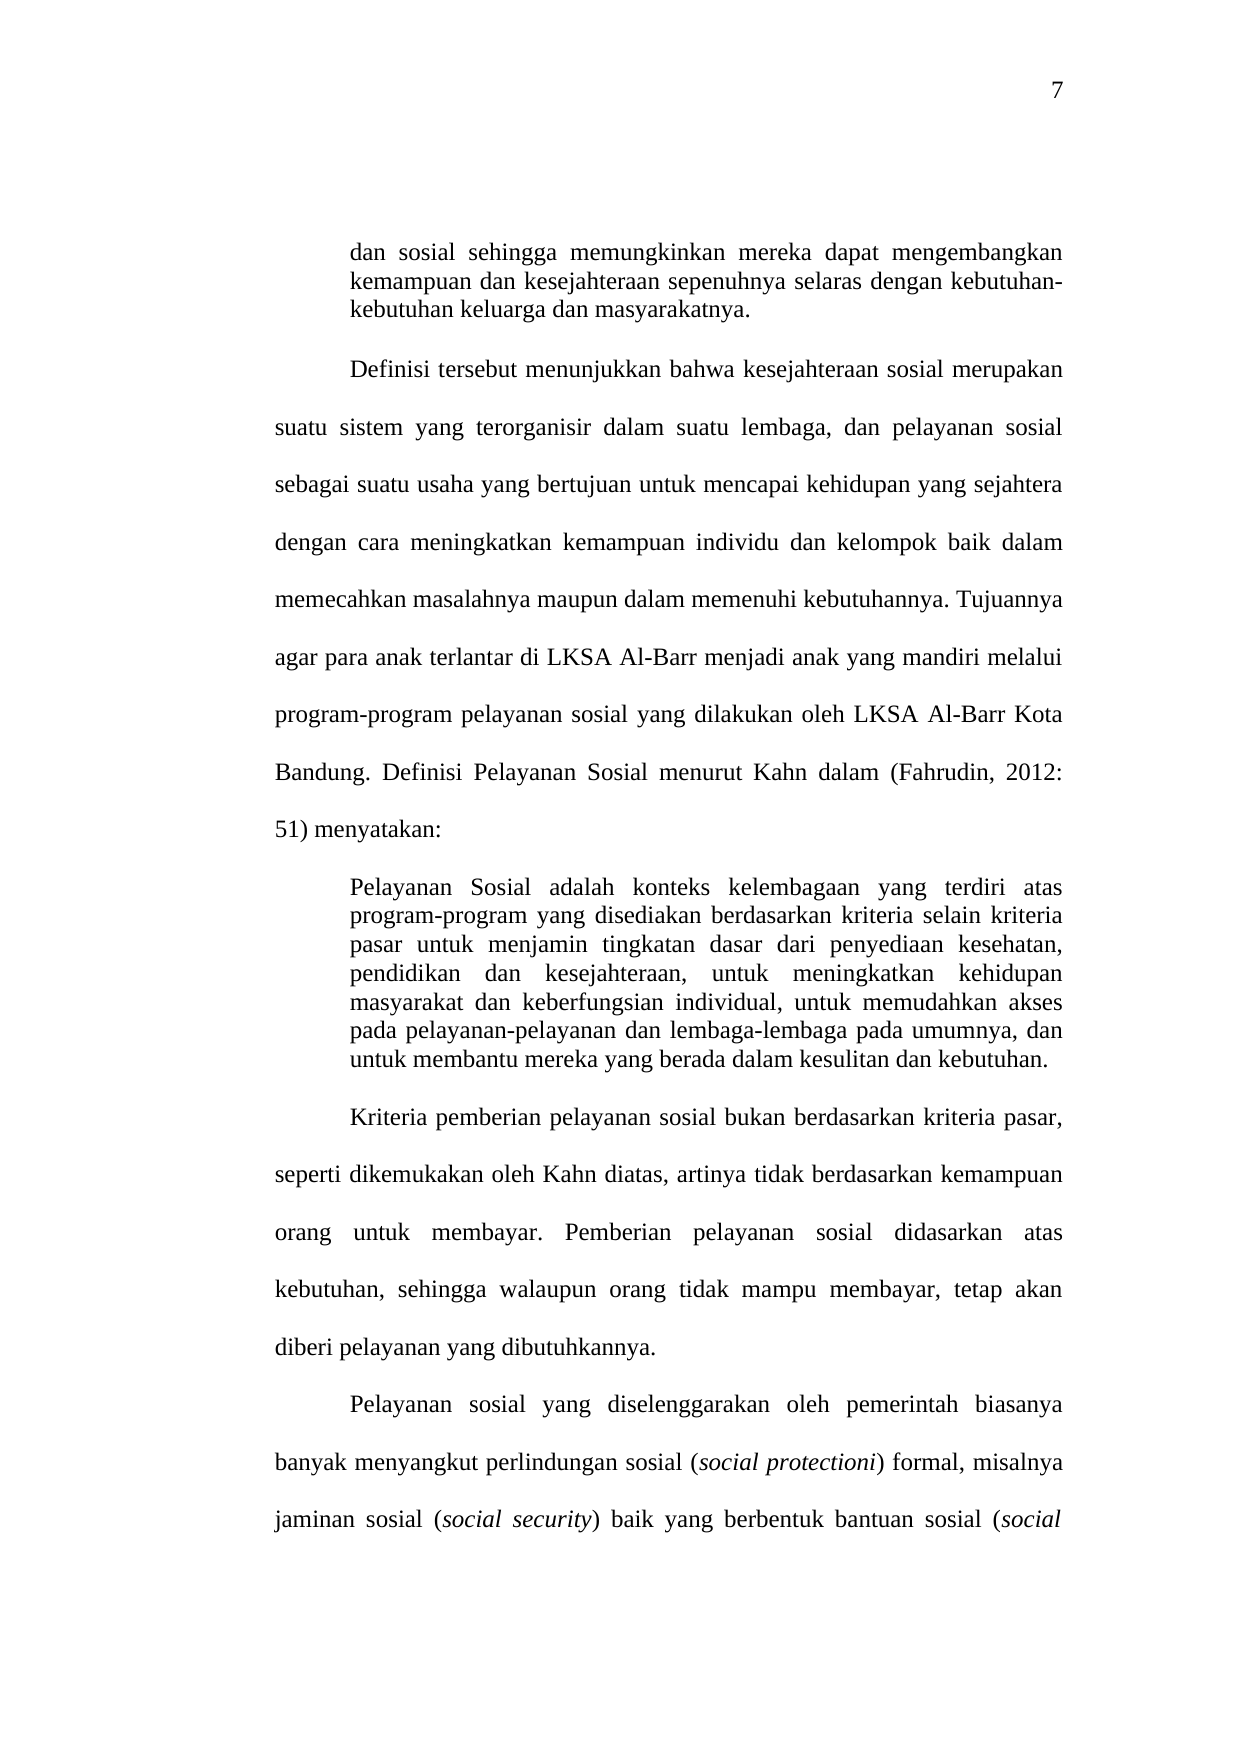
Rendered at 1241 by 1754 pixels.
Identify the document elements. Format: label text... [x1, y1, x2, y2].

text Kriteria pemberian pelayanan sosial bukan berdasarkan kriteria pasar, seperti dikemukakan oleh Kahn diatas, artinya tidak berdasarkan kemampuan orang untuk membayar. Pemberian pelayanan sosial didasarkan atas kebutuhan, sehingga walaupun orang tidak mampu membayar, tetap akan diberi pelayanan yang dibutuhkannya. [274, 1102, 1063, 1361]
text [349, 237, 1063, 323]
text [274, 1389, 1063, 1533]
text Pelayanan Sosial adalah konteks kelembagaan yang terdiri atas program-program yang disediakan berdasarkan kriteria selain kriteria pasar untuk menjamin tingkatan dasar dari penyediaan kesehatan, pendidikan dan kesejahteraan, untuk meningkatkan kehidupan masyarakat dan keberfungsian individual, untuk memudahkan akses pada pelayanan-pelayanan dan lembaga-lembaga pada umumnya, dan untuk membantu mereka yang berada dalam kesulitan dan kebutuhan. [349, 872, 1063, 1073]
text Definisi tersebut menunjukkan bahwa kesejahteraan sosial merupakan suatu sistem yang terorganisir dalam suatu lembaga, dan pelayanan sosial sebagai suatu usaha yang bertujuan untuk mencapai kehidupan yang sejahtera dengan cara meningkatkan kemampuan individu dan kelompok baik dalam memecahkan masalahnya maupun dalam memenuhi kebutuhannya. Tujuannya agar para anak terlantar di LKSA Al-Barr menjadi anak yang mandiri melalui program-program pelayanan sosial yang dilakukan oleh LKSA Al-Barr Kota Bandung. Definisi Pelayanan Sosial menurut Kahn dalam (Fahrudin, 2012: 51) menyatakan: [274, 354, 1063, 843]
